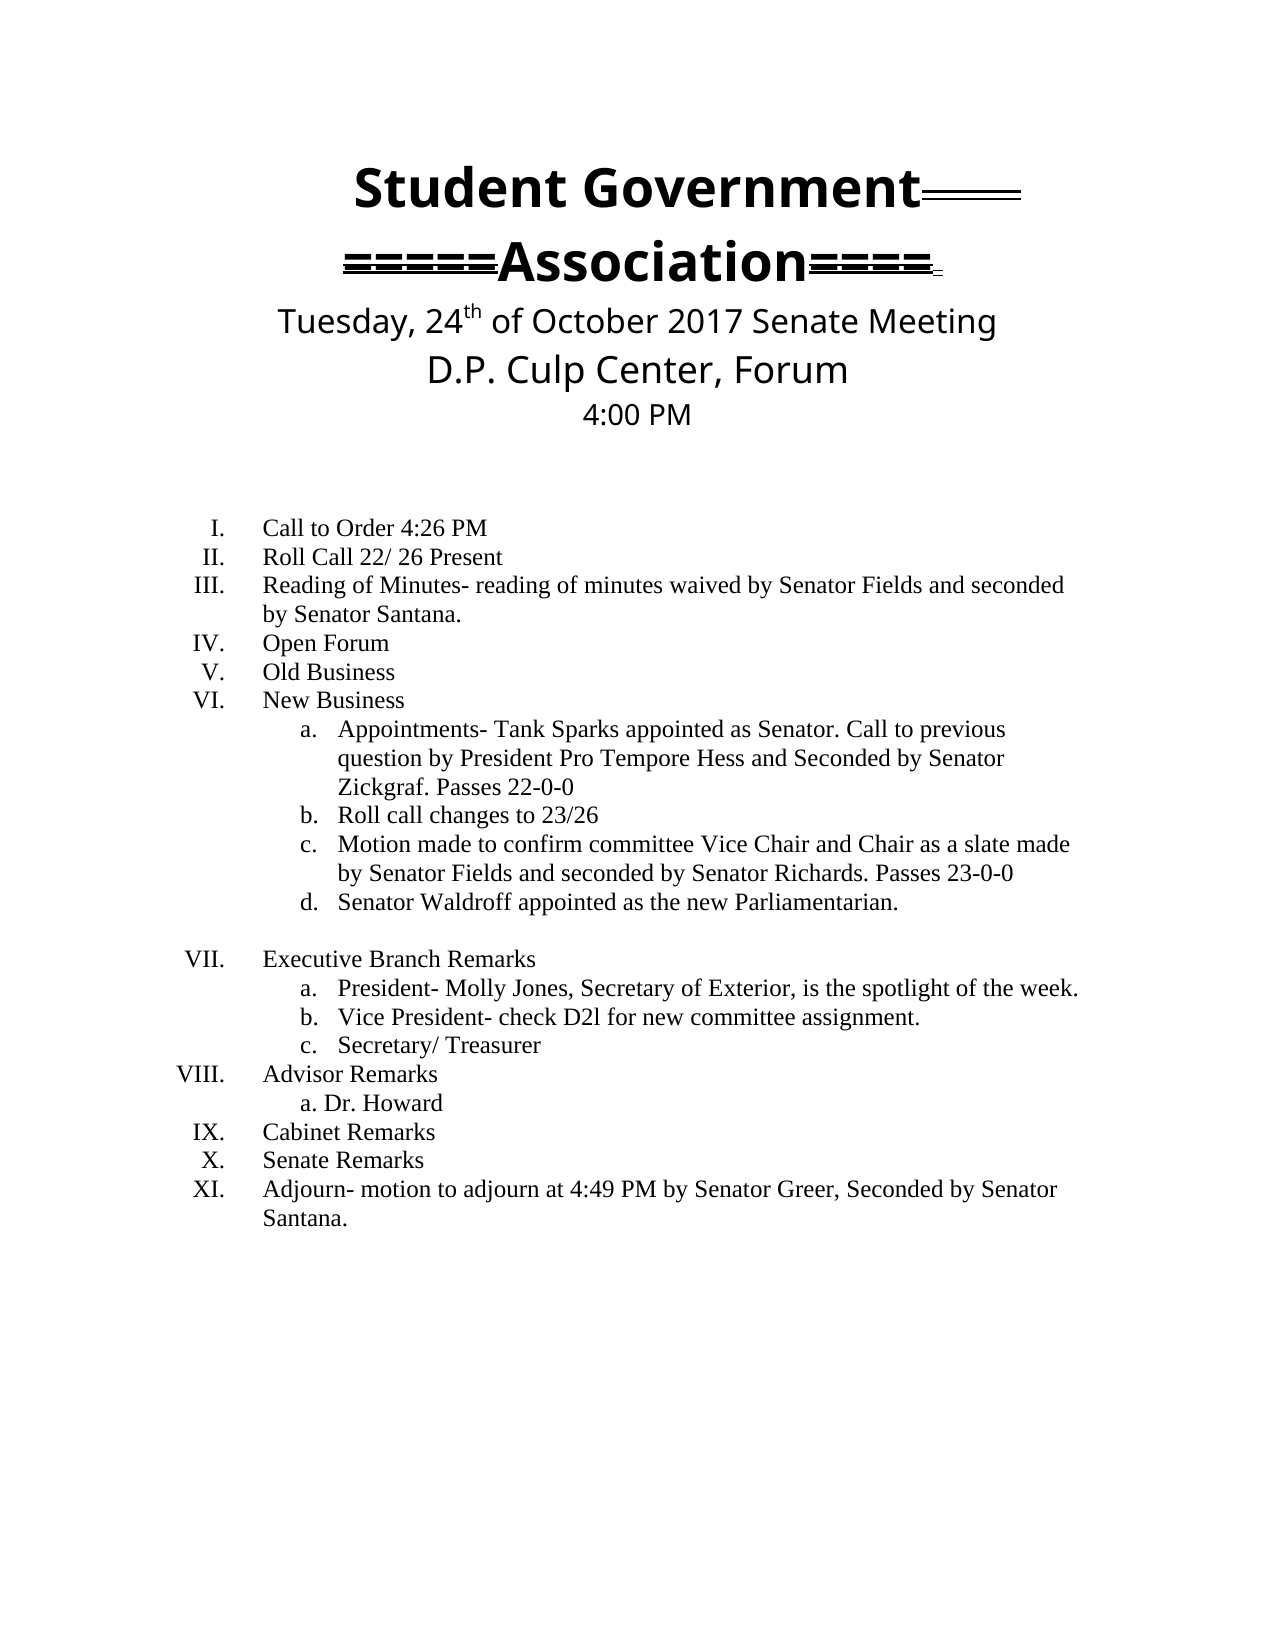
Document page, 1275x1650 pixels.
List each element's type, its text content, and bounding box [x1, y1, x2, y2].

list Adjourn- motion to adjourn at 4:49 PM by Senator Greer, Seconded by Senator Santana. [225, 1174, 1087, 1232]
list President- Molly Jones, Secretary of Exterior, is the spotlight of the week. [300, 973, 1087, 1002]
list Motion made to confirm committee Vice Chair and Chair as a slate made by Senator Fields and seconded by Senator Richards. Passes 23-0-0 [300, 829, 1087, 887]
list Roll call changes to 23/26 [300, 801, 1087, 829]
list Cabinet Remarks [225, 1117, 1087, 1146]
text 4:00 PM [187, 394, 1087, 434]
text Student Government [187, 150, 1087, 224]
list New Business [225, 686, 1087, 714]
list Open Forum [225, 628, 1087, 657]
text Tuesday, 24th of October 2017 Senate Meeting [187, 297, 1087, 343]
list Vice President- check D2l for new committee assignment. [300, 1002, 1087, 1031]
list Senate Remarks [225, 1146, 1087, 1174]
list Senator Waldroff appointed as the new Parliamentarian. [300, 887, 1087, 916]
text D.P. Culp Center, Forum [187, 343, 1087, 394]
list Call to Order 4:26 PM [225, 513, 1087, 542]
list Executive Branch Remarks [225, 944, 1087, 973]
text a. Dr. Howard [262, 1088, 1087, 1117]
list Appointments- Tank Sparks appointed as Senator. Call to previous question by President Pro Tempore Hess and Seconded by Senator Zickgraf. Passes 22-0-0 [300, 714, 1087, 801]
list Roll Call 22/ 26 Present [225, 542, 1087, 571]
text =====Association==== [187, 224, 1087, 297]
list Advisor Remarks [225, 1059, 1087, 1088]
list Secretary/ Treasurer [300, 1031, 1087, 1059]
list Old Business [225, 657, 1087, 686]
list Reading of Minutes- reading of minutes waived by Senator Fields and seconded by Senator Santana. [225, 571, 1087, 628]
